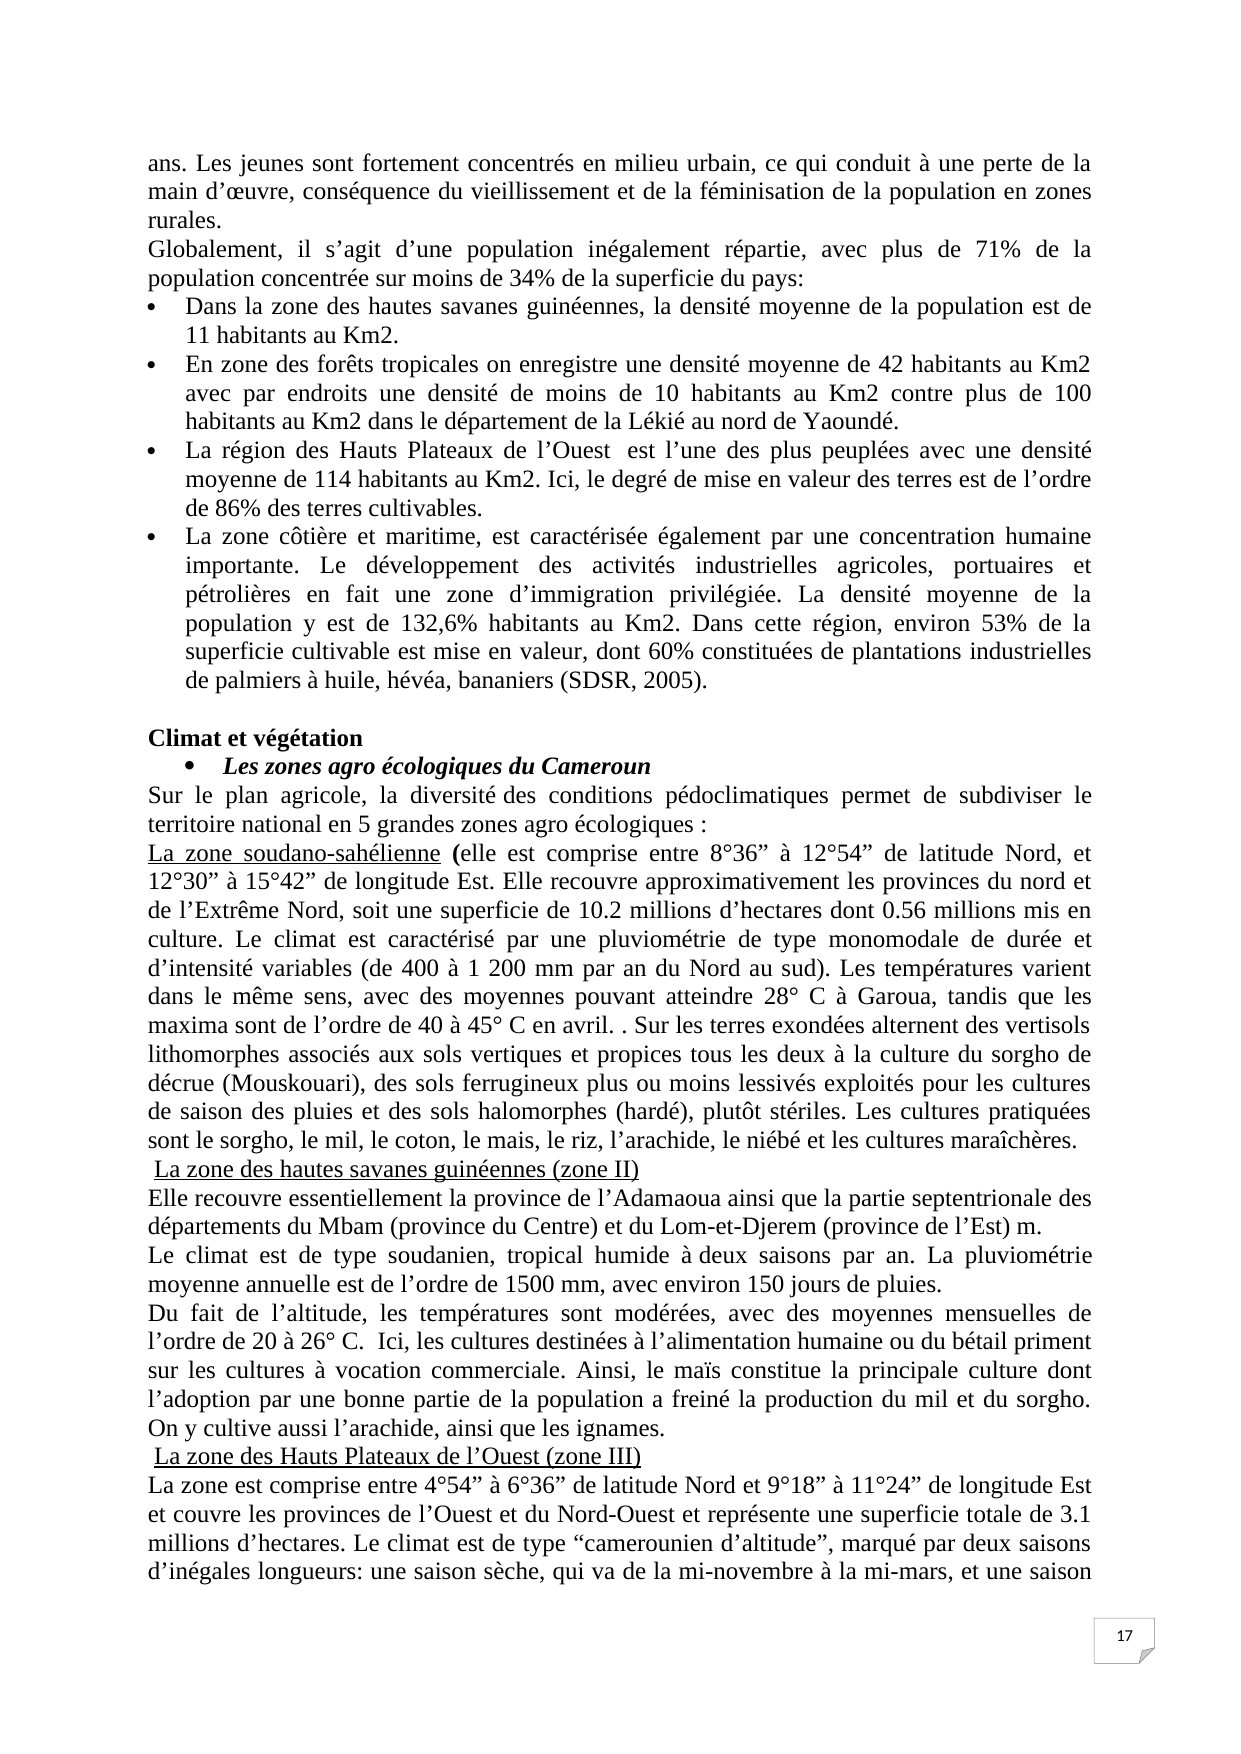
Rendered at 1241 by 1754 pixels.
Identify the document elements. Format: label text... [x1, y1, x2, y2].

text La zone des hautes savanes guinéennes (zone II) [148, 1154, 1093, 1183]
text Du fait de l’altitude, les températures sont modérées, avec des moyennes mensuelles de l’ordre de 20 à 26° C. Ici, les cultures destinées à l’alimentation humaine ou du bétail priment sur les cultures à vocation commerciale. Ainsi, le maïs constitue la principale culture dont l’adoption par une bonne partie de la population a freiné la production du mil et du sorgho. On y cultive aussi l’arachide, ainsi que les ignames. [148, 1298, 1093, 1441]
text Elle recouvre essentiellement la province de l’Adamaoua ainsi que la partie septentrionale des départements du Mbam (province du Centre) et du Lom-et-Djerem (province de l’Est) m. [148, 1183, 1093, 1240]
text La zone des Hauts Plateaux de l’Ouest (zone III) [148, 1441, 1093, 1470]
list La région des Hauts Plateaux de l’Ouest est l’une des plus peuplées avec une densité moyenne de 114 habitants au Km2. Ici, le degré de mise en valeur des terres est de l’ordre de 86% des terres cultivables. [148, 435, 1093, 521]
text Sur le plan agricole, la diversité des conditions pédoclimatiques permet de subdiviser le territoire national en 5 grandes zones agro écologiques : [148, 780, 1093, 838]
text Globalement, il s’agit d’une population inégalement répartie, avec plus de 71% de la population concentrée sur moins de 34% de la superficie du pays: [148, 234, 1093, 291]
text La zone soudano-sahélienne (elle est comprise entre 8°36” à 12°54” de latitude Nord, et 12°30” à 15°42” de longitude Est. Elle recouvre approximativement les provinces du nord et de l’Extrême Nord, soit une superficie de 10.2 millions d’hectares dont 0.56 millions mis en culture. Le climat est caractérisé par une pluviométrie de type monomodale de durée et d’intensité variables (de 400 à 1 200 mm par an du Nord au sud). Les températures varient dans le même sens, avec des moyennes pouvant atteindre 28° C à Garoua, tandis que les maxima sont de l’ordre de 40 à 45° C en avril. . Sur les terres exondées alternent des vertisols lithomorphes associés aux sols vertiques et propices tous les deux à la culture du sorgho de décrue (Mouskouari), des sols ferrugineux plus ou moins lessivés exploités pour les cultures de saison des pluies et des sols halomorphes (hardé), plutôt stériles. Les cultures pratiquées sont le sorgho, le mil, le coton, le mais, le riz, l’arachide, le niébé et les cultures maraîchères. [148, 838, 1093, 1154]
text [148, 148, 1093, 234]
list En zone des forêts tropicales on enregistre une densité moyenne de 42 habitants au Km2 avec par endroits une densité de moins de 10 habitants au Km2 contre plus de 100 habitants au Km2 dans le département de la Lékié au nord de Yaoundé. [148, 349, 1093, 435]
list Les zones agro écologiques du Cameroun [185, 751, 1093, 780]
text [148, 1470, 1093, 1585]
list La zone côtière et maritime, est caractérisée également par une concentration humaine importante. Le développement des activités industrielles agricoles, portuaires et pétrolières en fait une zone d’immigration privilégiée. La densité moyenne de la population y est de 132,6% habitants au Km2. Dans cette région, environ 53% de la superficie cultivable est mise en valeur, dont 60% constituées de plantations industrielles de palmiers à huile, hévéa, bananiers (SDSR, 2005). [148, 521, 1093, 694]
list Dans la zone des hautes savanes guinéennes, la densité moyenne de la population est de 11 habitants au Km2. [148, 291, 1093, 349]
text Le climat est de type soudanien, tropical humide à deux saisons par an. La pluviométrie moyenne annuelle est de l’ordre de 1500 mm, avec environ 150 jours de pluies. [148, 1240, 1093, 1298]
text Climat et végétation [148, 723, 1093, 751]
